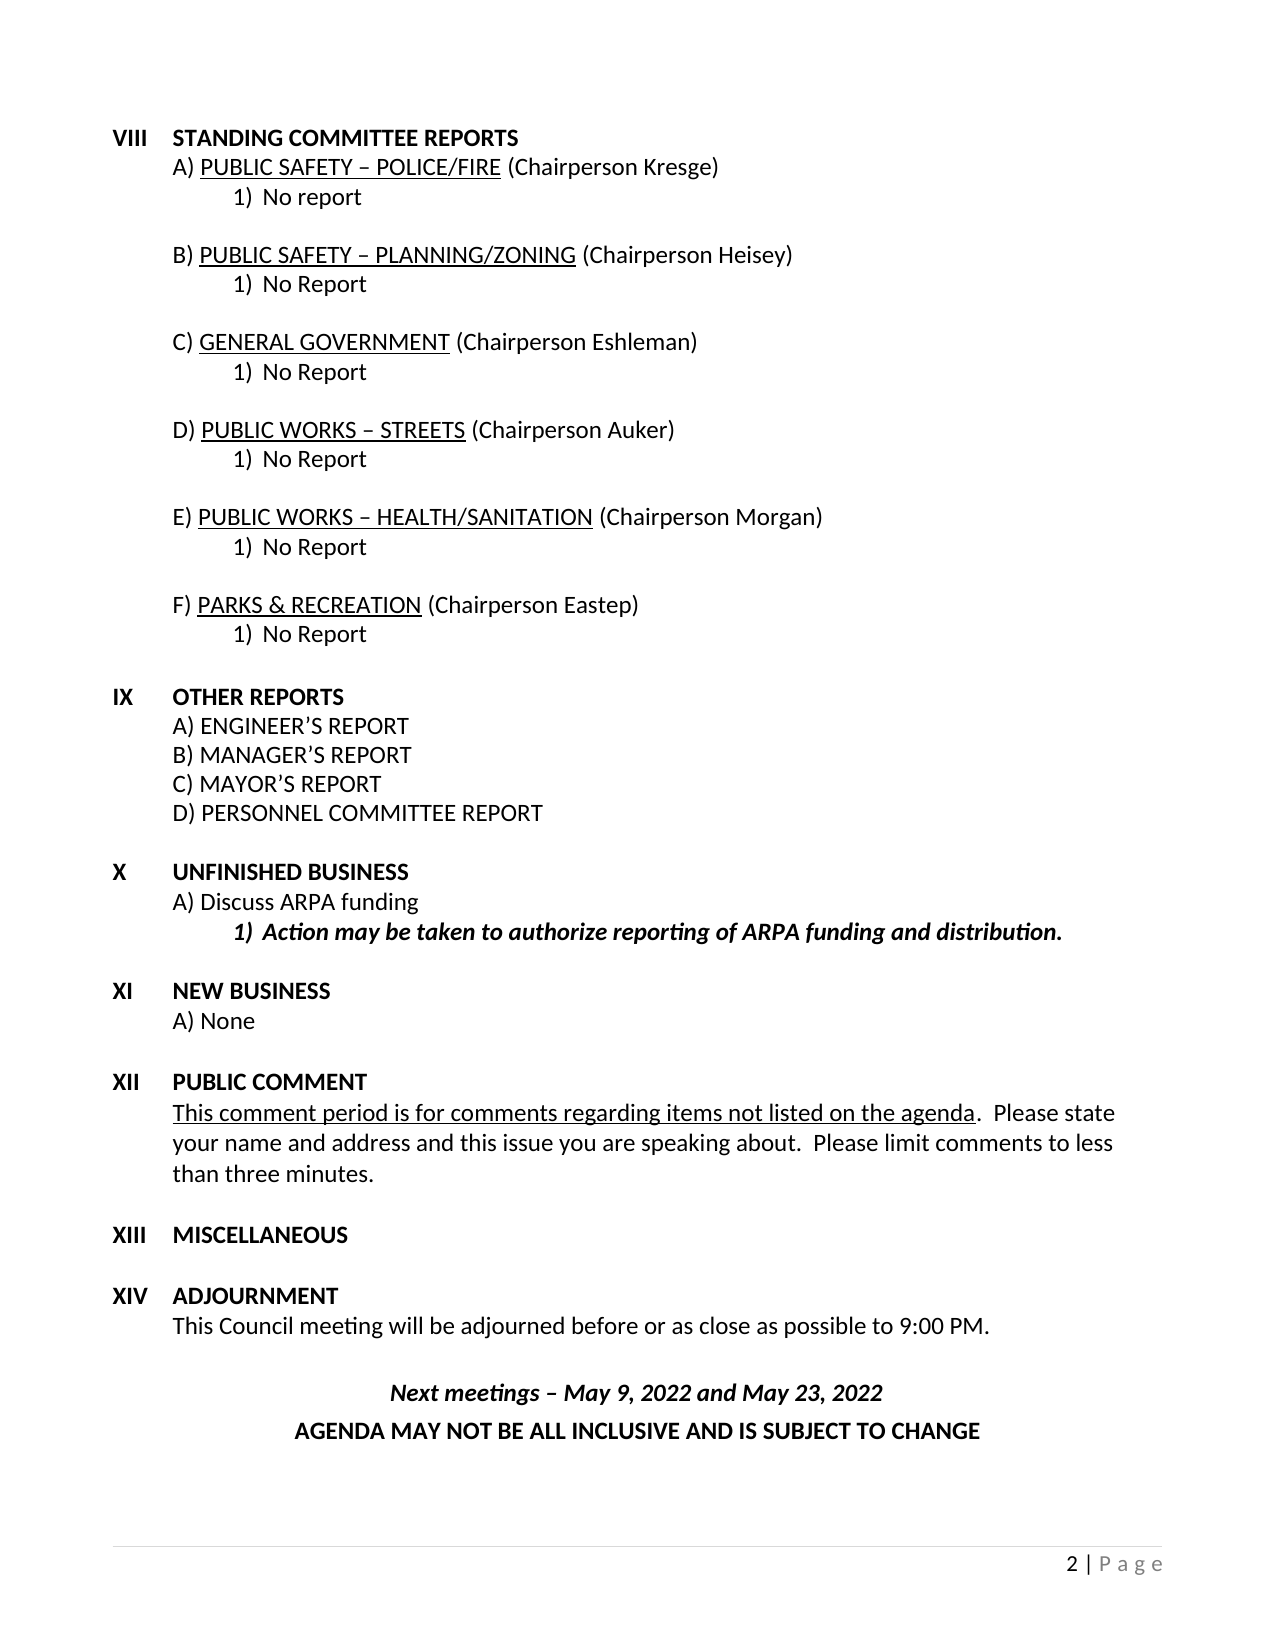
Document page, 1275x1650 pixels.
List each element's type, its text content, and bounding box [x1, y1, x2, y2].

list Action may be taken to authorize reporting of ARPA funding and distribution. [232, 916, 1162, 947]
list None [172, 1005, 1162, 1036]
list MAYOR’S REPORT [172, 769, 1162, 798]
list No Report [232, 444, 1162, 473]
list No Report [232, 532, 1162, 561]
list No report [232, 182, 1162, 211]
text This comment period is for comments regarding items not listed on the agenda. Please state your name and address and this issue you are speaking about. Please limit comments to less than three minutes. [172, 1097, 1162, 1188]
list PUBLIC COMMENT [112, 1066, 1162, 1097]
list STANDING COMMITTEE REPORTS [112, 123, 1162, 152]
list Discuss ARPA funding [172, 886, 1162, 916]
list No Report [232, 269, 1162, 298]
list No Report [232, 357, 1162, 386]
list ADJOURNMENT [112, 1280, 1162, 1310]
list PUBLIC WORKS – HEALTH/SANITATION (Chairperson Morgan) [172, 502, 1162, 532]
text Next meetings – May 9, 2022 and May 23, 2022 [112, 1378, 1162, 1408]
list GENERAL GOVERNMENT (Chairperson Eshleman) [172, 327, 1162, 357]
list PERSONNEL COMMITTEE REPORT [172, 798, 1162, 827]
list MISCELLANEOUS [112, 1219, 1162, 1249]
list ENGINEER’S REPORT [172, 711, 1162, 740]
list OTHER REPORTS [112, 682, 1162, 711]
list PARKS & RECREATION (Chairperson Eastep) [172, 590, 1162, 619]
list UNFINISHED BUSINESS [112, 857, 1162, 886]
list PUBLIC SAFETY – POLICE/FIRE (Chairperson Kresge) [172, 152, 1162, 182]
list PUBLIC SAFETY – PLANNING/ZONING (Chairperson Heisey) [172, 240, 1162, 269]
text AGENDA MAY NOT BE ALL INCLUSIVE AND IS SUBJECT TO CHANGE [112, 1416, 1162, 1445]
list PUBLIC WORKS – STREETS (Chairperson Auker) [172, 415, 1162, 444]
list No Report [232, 619, 1162, 648]
list NEW BUSINESS [112, 976, 1162, 1005]
list MANAGER’S REPORT [172, 740, 1162, 769]
text This Council meeting will be adjourned before or as close as possible to 9:00 PM. [172, 1310, 1162, 1341]
